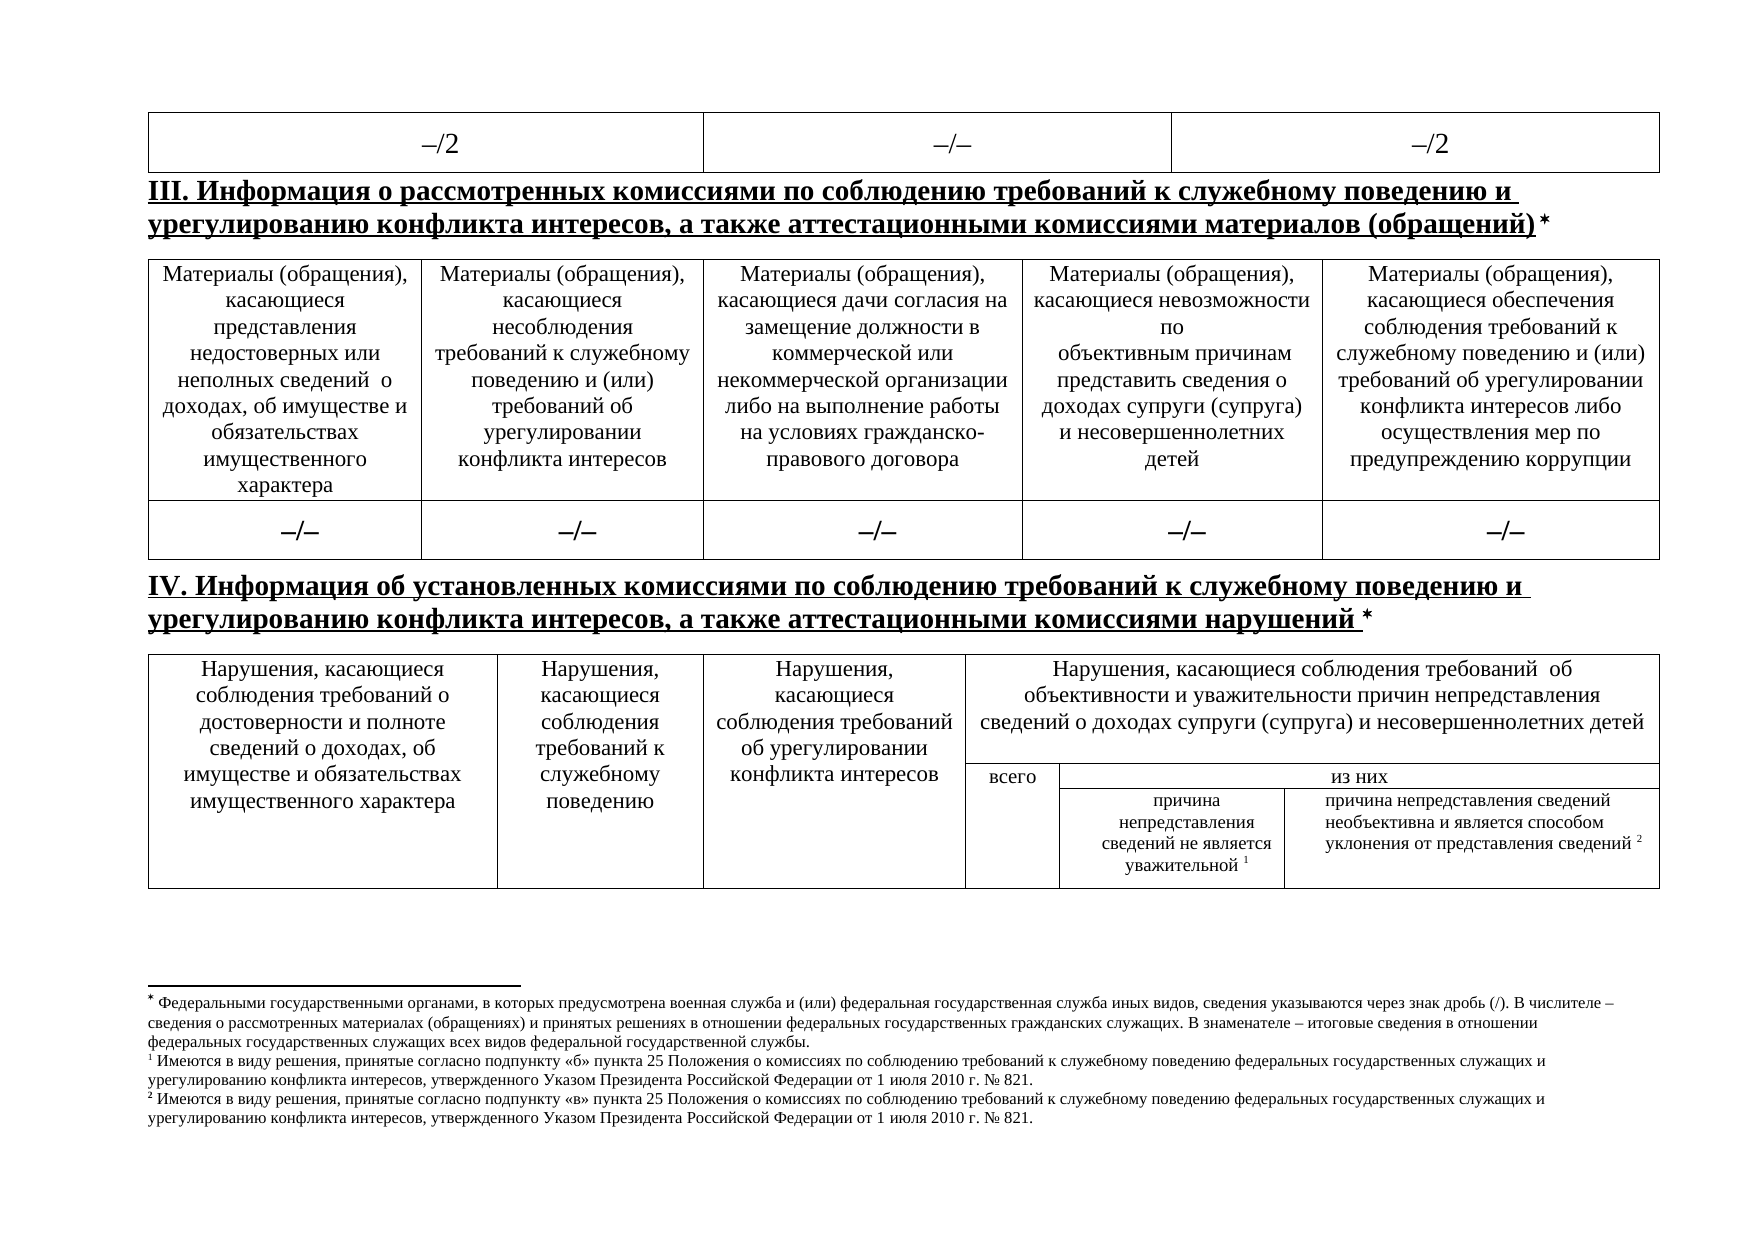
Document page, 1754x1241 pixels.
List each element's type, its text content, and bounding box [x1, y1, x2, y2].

table_cell –/– [704, 501, 1022, 559]
table_cell –/– [422, 501, 703, 559]
table_cell –/– [1323, 501, 1659, 559]
table_header Нарушения, касающиеся соблюдения требований об объективности и уважительности причин непредставления сведений о доходах супруги (супруга) и несовершеннолетних детей [966, 655, 1659, 763]
table_cell причина непредставления сведений необъективна и является способом уклонения от представления сведений 2 [1285, 789, 1659, 888]
table_header Материалы (обращения), касающиеся несоблюдения требований к служебному поведению и (или) требований об урегулировании конфликта интересов [422, 260, 703, 500]
table_cell –/– [704, 113, 1171, 172]
table_cell –/2 [149, 113, 703, 172]
table_header Материалы (обращения), касающиеся дачи согласия на замещение должности в коммерческой или некоммерческой организации либо на выполнение работы на условиях гражданско-правового договора [704, 260, 1022, 500]
table_header Материалы (обращения), касающиеся обеспечения соблюдения требований к служебному поведению и (или) требований об урегулировании конфликта интересов либо осуществления мер по предупреждению коррупции [1323, 260, 1659, 500]
table_cell причина непредставления сведений не является уважительной 1 [1060, 789, 1284, 888]
table_cell –/– [149, 501, 421, 559]
table_header Материалы (обращения), касающиеся невозможности по объективным причинам представить сведения о доходах супруги (супруга) и несовершеннолетних детей [1023, 260, 1322, 500]
subtitle III. Информация о рассмотренных комиссиями по соблюдению требований к служебному поведению и урегулированию конфликта интересов, а также аттестационными комиссиями материалов (обращений) [148, 173, 1636, 240]
table_header Нарушения, касающиеся соблюдения требований о достоверности и полноте сведений о доходах, об имуществе и обязательствах имущественного характера [149, 655, 497, 888]
subtitle IV. Информация об установленных комиссиями по соблюдению требований к служебному поведению и урегулированию конфликта интересов, а также аттестационными комиссиями нарушений [148, 568, 1636, 635]
table_header Нарушения, касающиеся соблюдения требований к служебному поведению [498, 655, 703, 888]
table_header Нарушения, касающиеся соблюдения требований об урегулировании конфликта интересов [704, 655, 965, 888]
table_cell из них [1060, 764, 1659, 788]
table_cell –/– [1023, 501, 1322, 559]
table_header Материалы (обращения), касающиеся представления недостоверных или неполных сведений о доходах, об имуществе и обязательствах имущественного характера [149, 260, 421, 500]
table_cell –/2 [1172, 113, 1659, 172]
table_cell всего [966, 764, 1059, 888]
